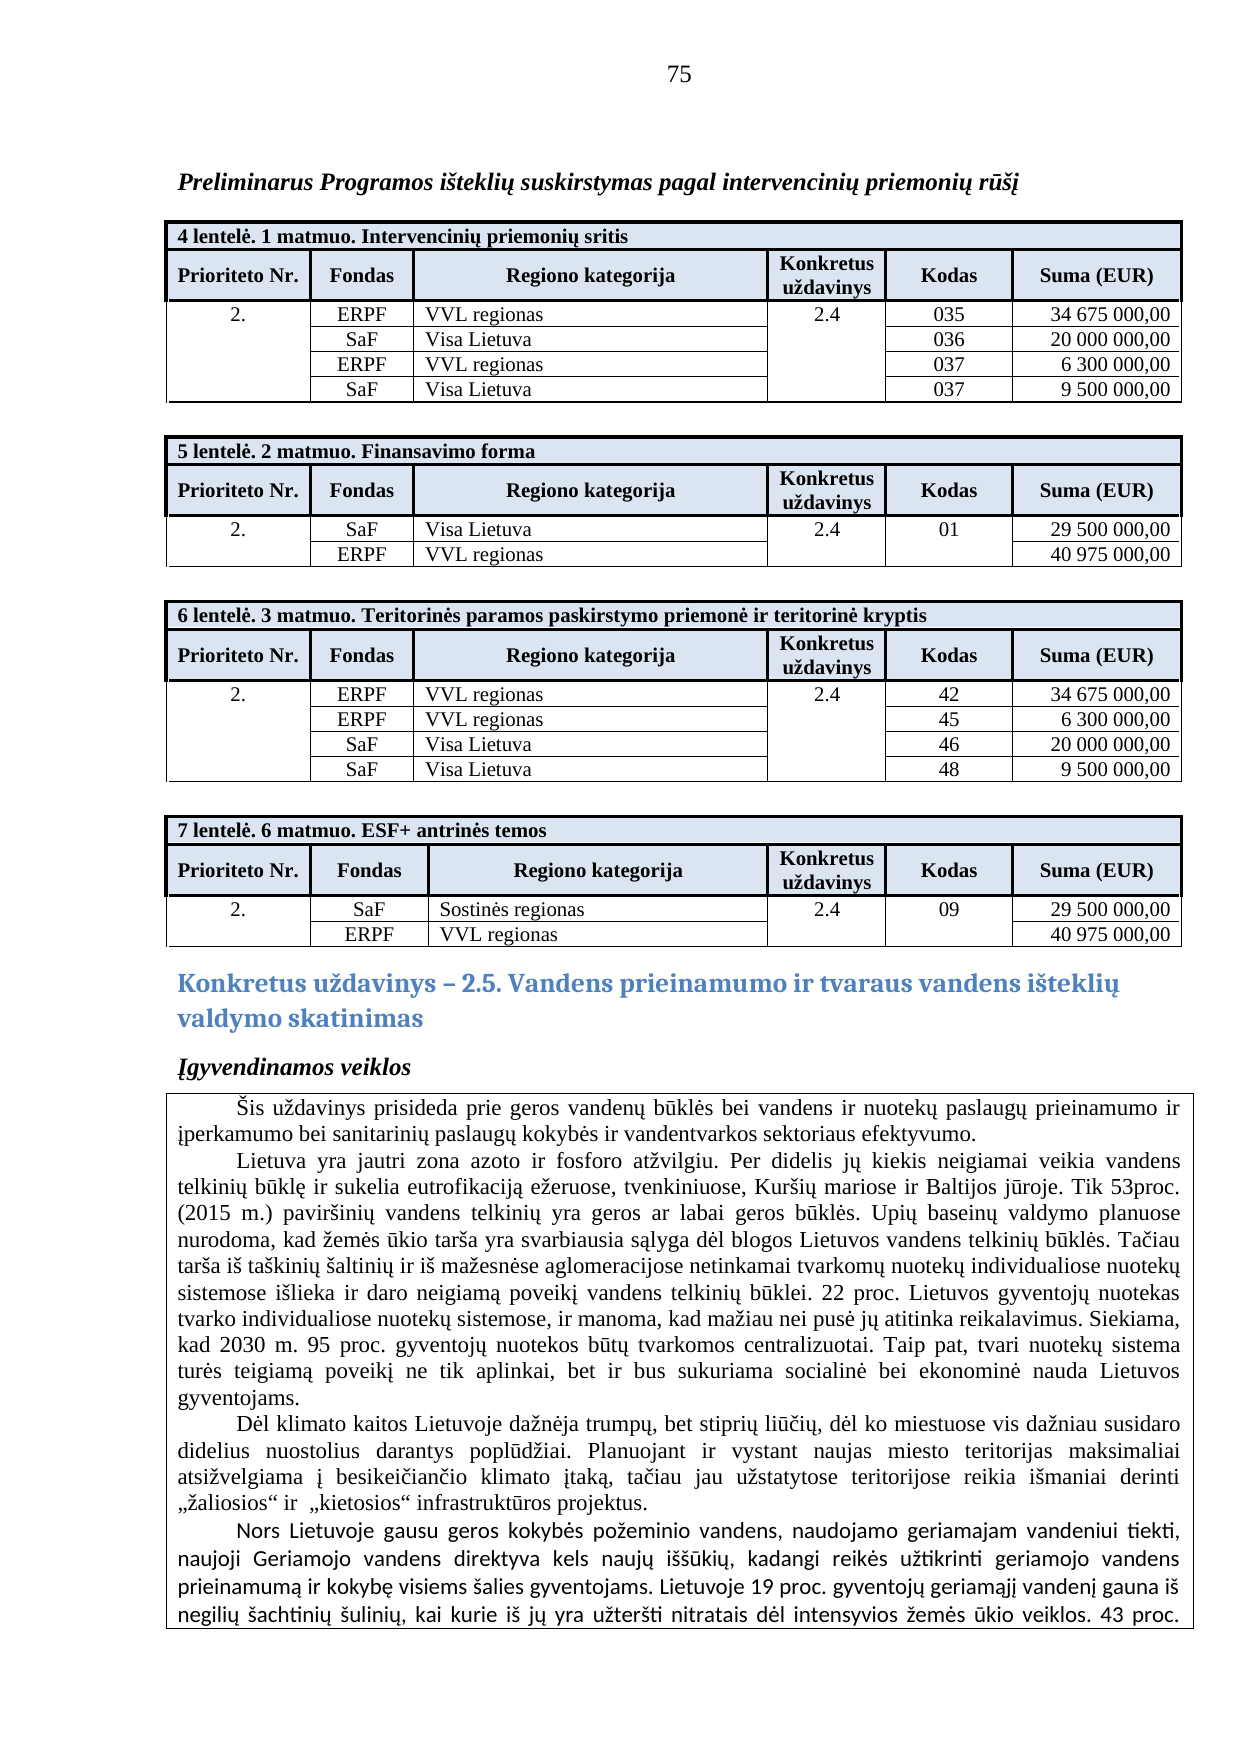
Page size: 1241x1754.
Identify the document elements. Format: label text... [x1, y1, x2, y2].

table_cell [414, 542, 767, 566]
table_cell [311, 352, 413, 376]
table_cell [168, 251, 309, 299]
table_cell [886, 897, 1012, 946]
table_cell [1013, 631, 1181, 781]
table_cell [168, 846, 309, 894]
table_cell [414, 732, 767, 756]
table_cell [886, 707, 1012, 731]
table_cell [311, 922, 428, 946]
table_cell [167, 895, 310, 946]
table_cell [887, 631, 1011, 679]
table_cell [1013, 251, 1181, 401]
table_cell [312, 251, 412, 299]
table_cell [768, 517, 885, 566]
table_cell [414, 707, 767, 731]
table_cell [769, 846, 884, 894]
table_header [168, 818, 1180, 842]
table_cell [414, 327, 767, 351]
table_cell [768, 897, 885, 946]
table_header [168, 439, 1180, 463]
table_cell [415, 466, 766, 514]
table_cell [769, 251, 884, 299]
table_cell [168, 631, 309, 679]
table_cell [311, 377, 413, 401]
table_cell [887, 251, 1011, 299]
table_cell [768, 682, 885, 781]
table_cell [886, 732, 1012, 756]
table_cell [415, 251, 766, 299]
text Preliminarus Programos išteklių suskirstymas pagal intervencinių priemonių rūšį [177, 167, 1181, 195]
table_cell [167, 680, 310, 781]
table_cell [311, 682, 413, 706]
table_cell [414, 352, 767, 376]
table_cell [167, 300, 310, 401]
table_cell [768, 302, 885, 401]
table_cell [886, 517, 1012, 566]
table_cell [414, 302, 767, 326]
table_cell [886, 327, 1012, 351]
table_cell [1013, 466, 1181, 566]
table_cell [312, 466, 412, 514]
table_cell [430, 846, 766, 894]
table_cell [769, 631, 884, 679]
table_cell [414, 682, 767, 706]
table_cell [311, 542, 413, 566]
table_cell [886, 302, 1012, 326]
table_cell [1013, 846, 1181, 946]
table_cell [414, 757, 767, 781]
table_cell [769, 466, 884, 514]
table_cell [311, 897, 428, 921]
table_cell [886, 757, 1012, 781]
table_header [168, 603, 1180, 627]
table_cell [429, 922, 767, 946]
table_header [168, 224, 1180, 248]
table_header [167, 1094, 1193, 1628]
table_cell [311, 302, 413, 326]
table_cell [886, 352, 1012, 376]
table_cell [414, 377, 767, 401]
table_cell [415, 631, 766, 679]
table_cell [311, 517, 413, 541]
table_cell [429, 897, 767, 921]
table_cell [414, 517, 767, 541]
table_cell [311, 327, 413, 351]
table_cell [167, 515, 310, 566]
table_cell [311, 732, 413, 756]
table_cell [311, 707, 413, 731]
subtitle Konkretus uždavinys – 2.5. Vandens prieinamumo ir tvaraus vandens išteklių valdymo skatinimas [177, 968, 1181, 1035]
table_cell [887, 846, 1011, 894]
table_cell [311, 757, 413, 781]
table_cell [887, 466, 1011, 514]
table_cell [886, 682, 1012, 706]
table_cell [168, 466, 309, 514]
text Įgyvendinamos veiklos [177, 1052, 1181, 1081]
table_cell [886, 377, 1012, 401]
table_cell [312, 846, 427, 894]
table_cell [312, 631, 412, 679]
